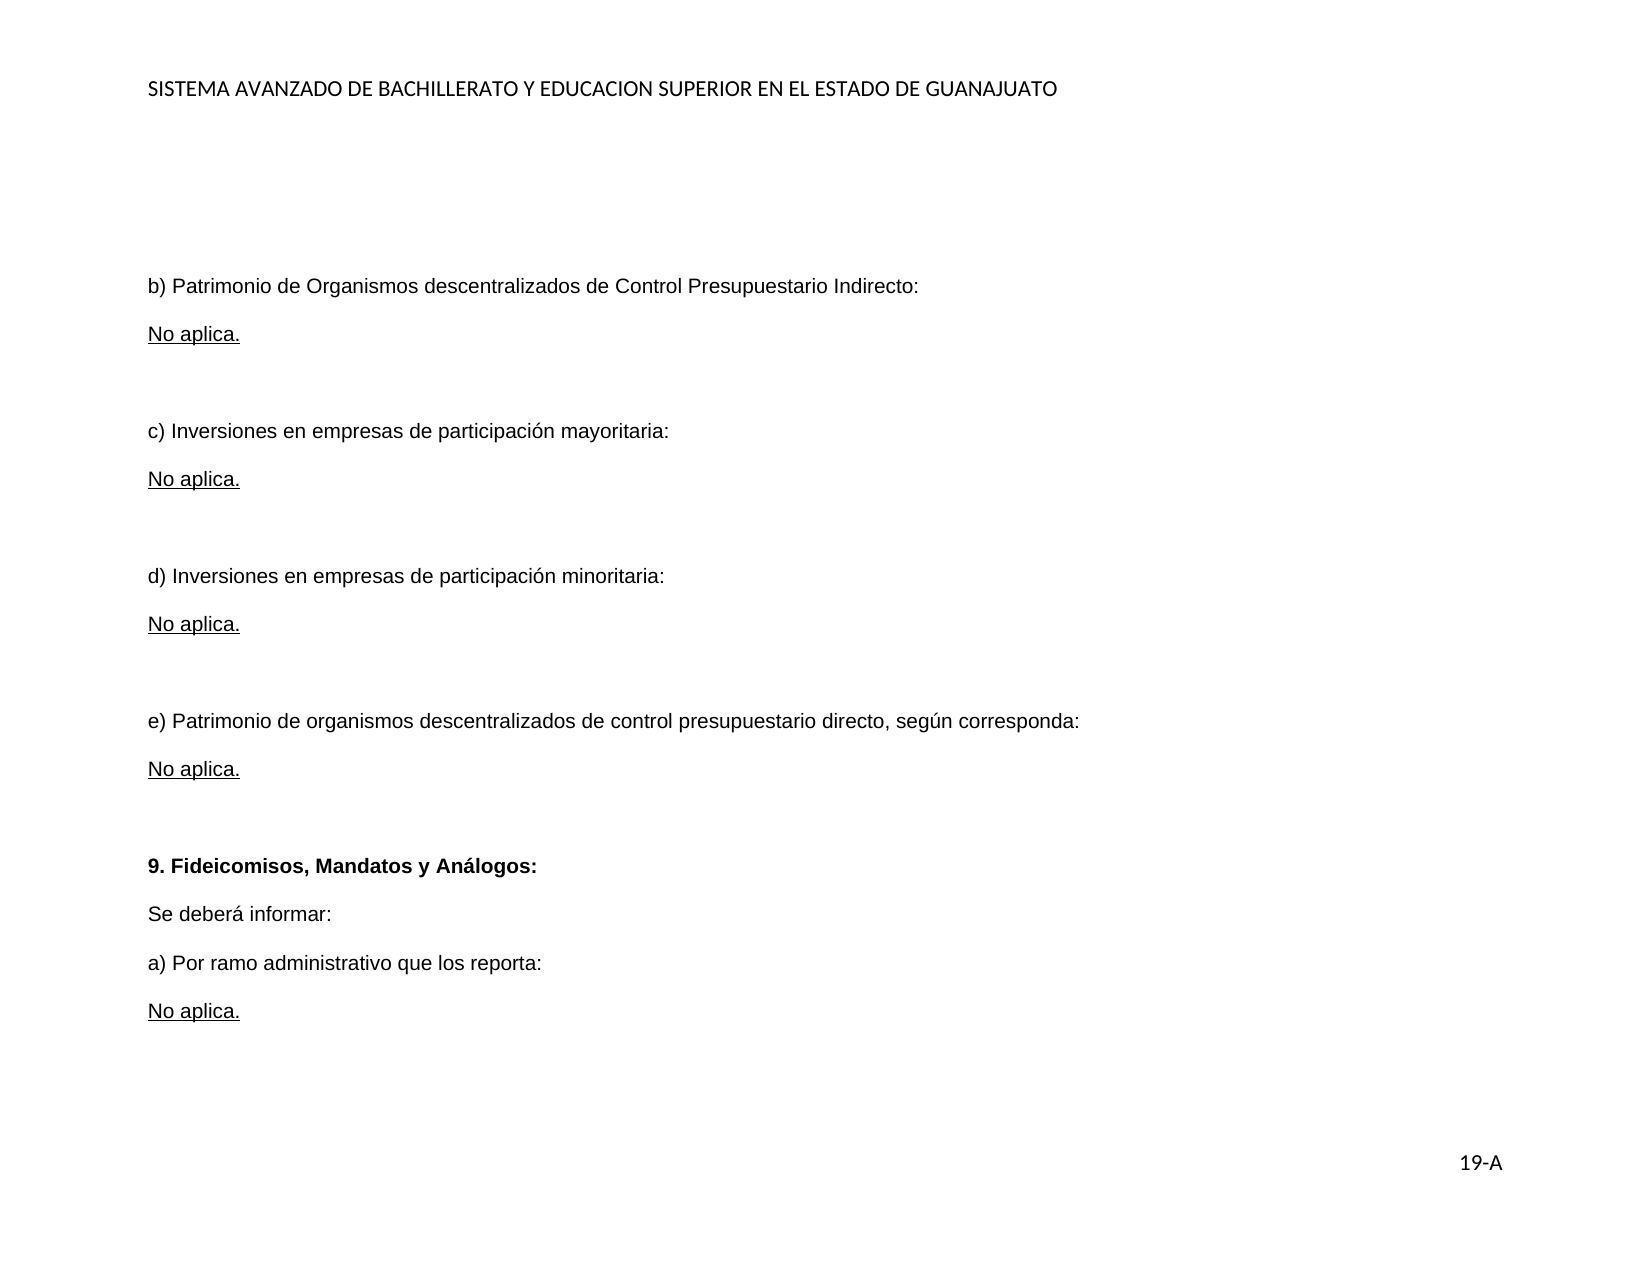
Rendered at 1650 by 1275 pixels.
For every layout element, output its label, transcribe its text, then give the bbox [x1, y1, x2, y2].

text b) Patrimonio de Organismos descentralizados de Control Presupuestario Indirecto: [148, 274, 1502, 298]
text c) Inversiones en empresas de participación mayoritaria: [148, 419, 1502, 443]
text No aplica. [148, 322, 1502, 346]
text No aplica. [148, 612, 1502, 636]
text d) Inversiones en empresas de participación minoritaria: [148, 564, 1502, 588]
text a) Por ramo administrativo que los reporta: [148, 951, 1502, 974]
text No aplica. [148, 757, 1502, 781]
text e) Patrimonio de organismos descentralizados de control presupuestario directo, según corresponda: [148, 709, 1502, 733]
text 9. Fideicomisos, Mandatos y Análogos: [148, 854, 1502, 878]
text No aplica. [148, 467, 1502, 491]
text No aplica. [148, 999, 1502, 1023]
text Se deberá informar: [148, 902, 1502, 926]
